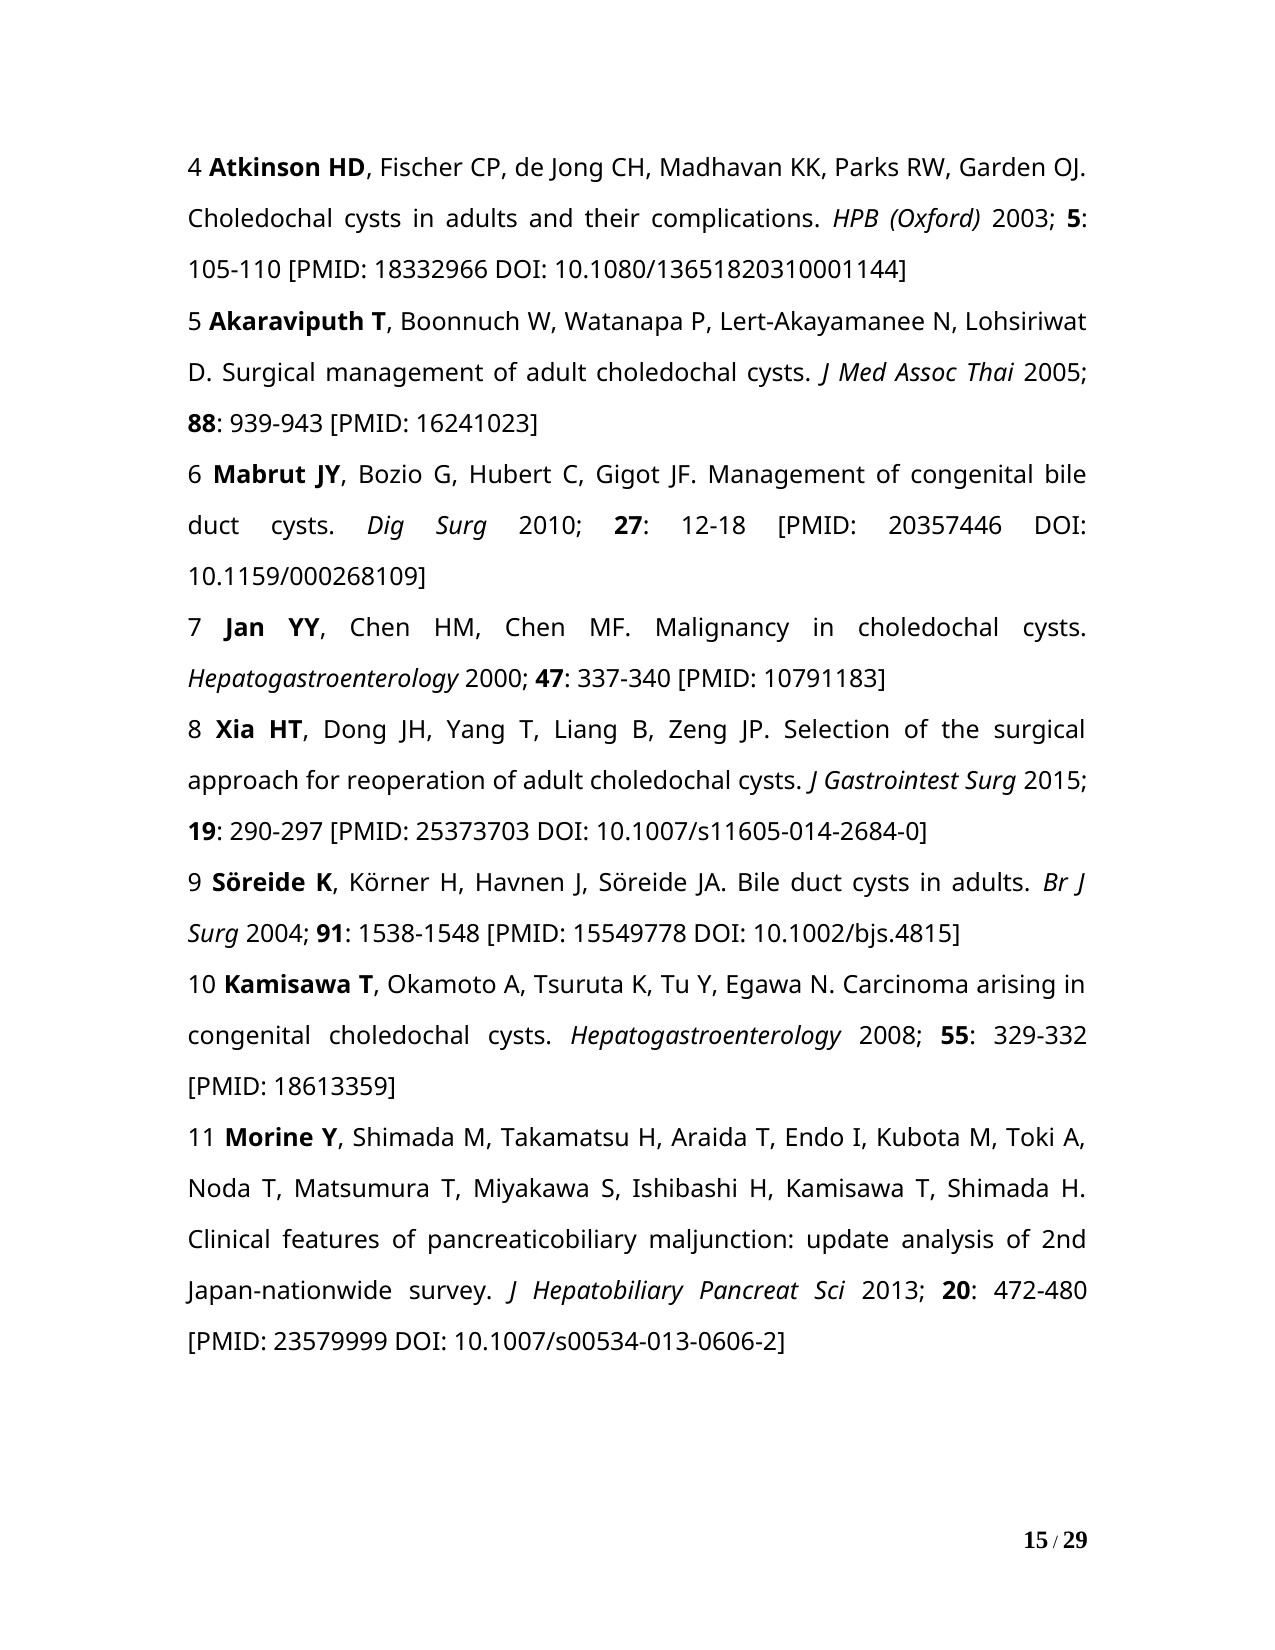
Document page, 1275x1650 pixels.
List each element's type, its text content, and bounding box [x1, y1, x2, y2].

text 6 Mabrut JY, Bozio G, Hubert C, Gigot JF. Management of congenital bile duct cysts. Dig Surg 2010; 27: 12-18 [PMID: 20357446 DOI: 10.1159/000268109] [187, 456, 1087, 592]
text 8 Xia HT, Dong JH, Yang T, Liang B, Zeng JP. Selection of the surgical approach for reoperation of adult choledochal cysts. J Gastrointest Surg 2015; 19: 290-297 [PMID: 25373703 DOI: 10.1007/s11605-014-2684-0] [187, 711, 1087, 848]
text 9 Söreide K, Körner H, Havnen J, Söreide JA. Bile duct cysts in adults. Br J Surg 2004; 91: 1538-1548 [PMID: 15549778 DOI: 10.1002/bjs.4815] [187, 864, 1087, 950]
text 4 Atkinson HD, Fischer CP, de Jong CH, Madhavan KK, Parks RW, Garden OJ. Choledochal cysts in adults and their complications. HPB (Oxford) 2003; 5: 105-110 [PMID: 18332966 DOI: 10.1080/13651820310001144] [187, 150, 1087, 286]
text 10 Kamisawa T, Okamoto A, Tsuruta K, Tu Y, Egawa N. Carcinoma arising in congenital choledochal cysts. Hepatogastroenterology 2008; 55: 329-332 [PMID: 18613359] [187, 967, 1087, 1103]
text 11 Morine Y, Shimada M, Takamatsu H, Araida T, Endo I, Kubota M, Toki A, Noda T, Matsumura T, Miyakawa S, Ishibashi H, Kamisawa T, Shimada H. Clinical features of pancreaticobiliary maljunction: update analysis of 2nd Japan-nationwide survey. J Hepatobiliary Pancreat Sci 2013; 20: 472-480 [PMID: 23579999 DOI: 10.1007/s00534-013-0606-2] [187, 1120, 1087, 1358]
text 5 Akaraviputh T, Boonnuch W, Watanapa P, Lert-Akayamanee N, Lohsiriwat D. Surgical management of adult choledochal cysts. J Med Assoc Thai 2005; 88: 939-943 [PMID: 16241023] [187, 303, 1087, 439]
text 7 Jan YY, Chen HM, Chen MF. Malignancy in choledochal cysts. Hepatogastroenterology 2000; 47: 337-340 [PMID: 10791183] [187, 609, 1087, 694]
